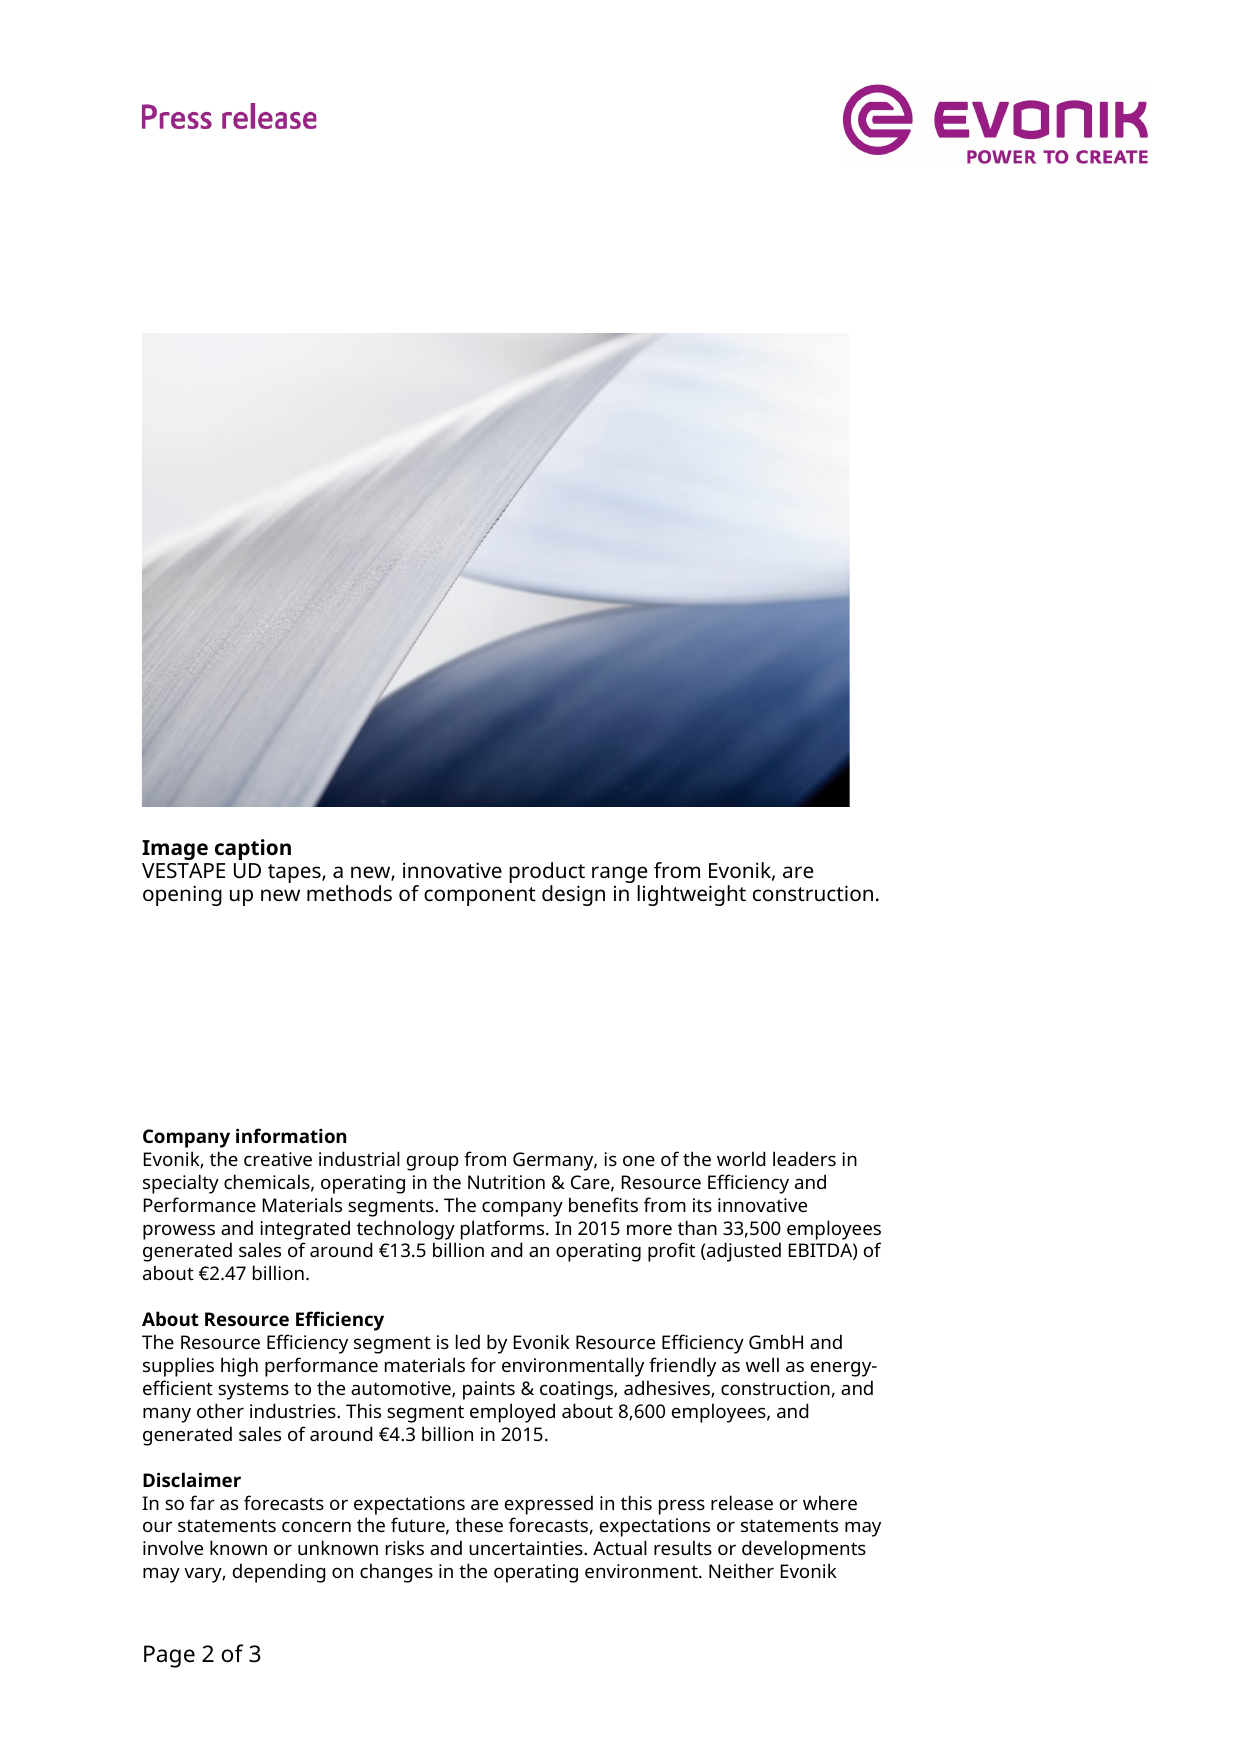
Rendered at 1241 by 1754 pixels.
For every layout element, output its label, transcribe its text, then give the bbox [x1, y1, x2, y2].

text Disclaimer [142, 1469, 886, 1492]
text Image caption [142, 837, 886, 860]
text Evonik, the creative industrial group from Germany, is one of the world leaders in specialty chemicals, operating in the Nutrition & Care, Resource Efficiency and Performance Materials segments. The company benefits from its innovative prowess and integrated technology platforms. In 2015 more than 33,500 employees generated sales of around €13.5 billion and an operating profit (adjusted EBITDA) of about €2.47 billion. [142, 1148, 886, 1285]
text Company information [142, 1125, 886, 1148]
picture [141, 333, 850, 807]
picture [141, 103, 317, 129]
text VESTAPE UD tapes, a new, innovative product range from Evonik, are opening up new methods of component design in lightweight construction. [142, 860, 886, 906]
picture [841, 82, 1149, 165]
text About Resource Efficiency [142, 1308, 886, 1331]
text The Resource Efficiency segment is led by Evonik Resource Efficiency GmbH and supplies high performance materials for environmentally friendly as well as energy-efficient systems to the automotive, paints & coatings, adhesives, construction, and many other industries. This segment employed about 8,600 employees, and generated sales of around €4.3 billion in 2015. [142, 1331, 886, 1446]
